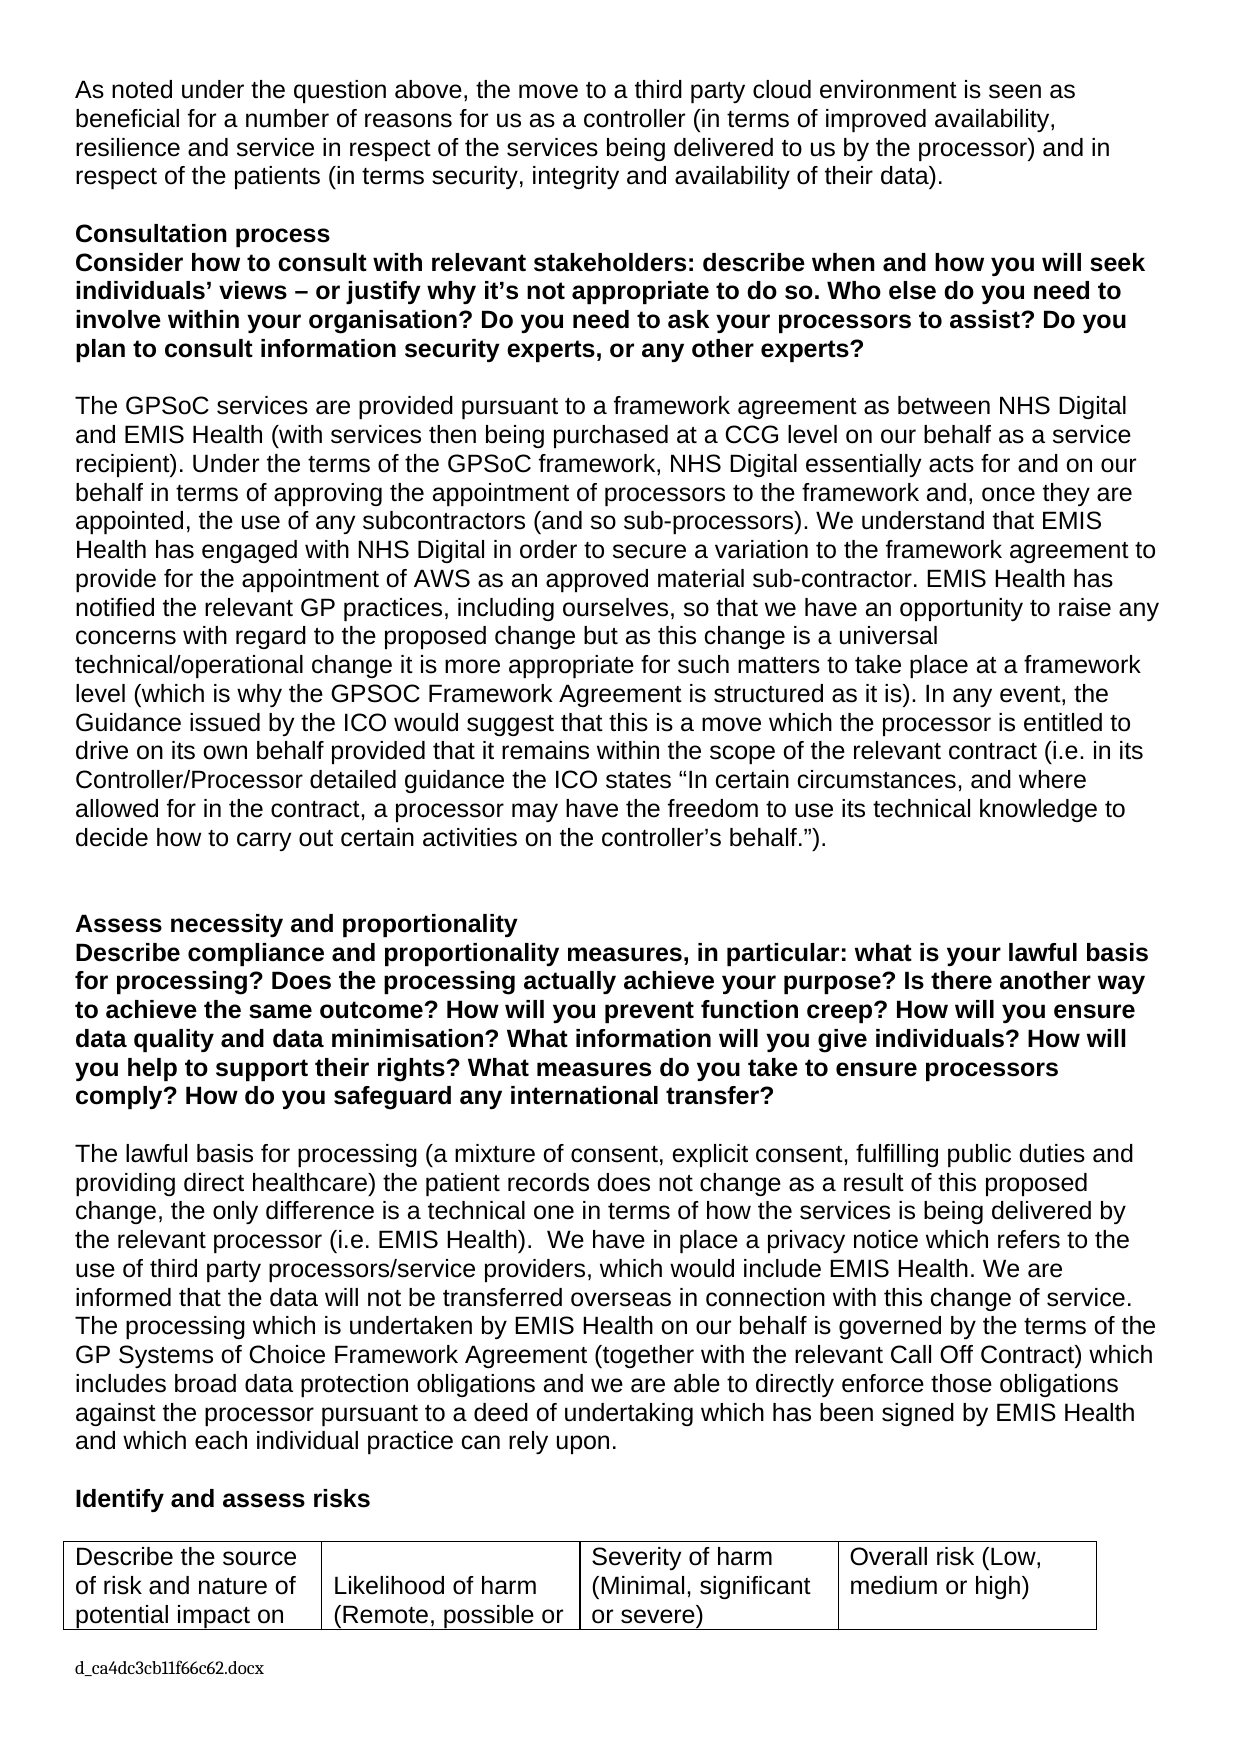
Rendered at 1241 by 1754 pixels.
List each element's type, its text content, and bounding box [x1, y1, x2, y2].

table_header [581, 1542, 838, 1628]
text The GPSoC services are provided pursuant to a framework agreement as between NHS Digital and EMIS Health (with services then being purchased at a CCG level on our behalf as a service recipient). Under the terms of the GPSoC framework, NHS Digital essentially acts for and on our behalf in terms of approving the appointment of processors to the framework and, once they are appointed, the use of any subcontractors (and so sub-processors). We understand that EMIS Health has engaged with NHS Digital in order to secure a variation to the framework agreement to provide for the appointment of AWS as an approved material sub-contractor. EMIS Health has notified the relevant GP practices, including ourselves, so that we have an opportunity to raise any concerns with regard to the proposed change but as this change is a universal technical/operational change it is more appropriate for such matters to take place at a framework level (which is why the GPSOC Framework Agreement is structured as it is). In any event, the Guidance issued by the ICO would suggest that this is a move which the processor is entitled to drive on its own behalf provided that it remains within the scope of the relevant contract (i.e. in its Controller/Processor detailed guidance the ICO states “In certain circumstances, and where allowed for in the contract, a processor may have the freedom to use its technical knowledge to decide how to carry out certain activities on the controller’s behalf.”). [75, 391, 1165, 851]
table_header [64, 1542, 321, 1628]
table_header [839, 1542, 1096, 1628]
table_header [322, 1542, 579, 1628]
text Assess necessity and proportionality [75, 909, 1165, 937]
text Consider how to consult with relevant stakeholders: describe when and how you will seek individuals’ views – or justify why it’s not appropriate to do so. Who else do you need to involve within your organisation? Do you need to ask your processors to assist? Do you plan to consult information security experts, or any other experts? [75, 247, 1165, 362]
text Describe compliance and proportionality measures, in particular: what is your lawful basis for processing? Does the processing actually achieve your purpose? Is there another way to achieve the same outcome? How will you prevent function creep? How will you ensure data quality and data minimisation? What information will you give individuals? How will you help to support their rights? What measures do you take to ensure processors comply? How do you safeguard any international transfer? [75, 937, 1165, 1110]
text Identify and assess risks [75, 1484, 1165, 1512]
text Consultation process [75, 219, 1165, 247]
text As noted under the question above, the move to a third party cloud environment is seen as beneficial for a number of reasons for us as a controller (in terms of improved availability, resilience and service in respect of the services being delivered to us by the processor) and in respect of the patients (in terms security, integrity and availability of their data). [75, 75, 1165, 190]
text The lawful basis for processing (a mixture of consent, explicit consent, fulfilling public duties and providing direct healthcare) the patient records does not change as a result of this proposed change, the only difference is a technical one in terms of how the services is being delivered by the relevant processor (i.e. EMIS Health). We have in place a privacy notice which refers to the use of third party processors/service providers, which would include EMIS Health. We are informed that the data will not be transferred overseas in connection with this change of service. The processing which is undertaken by EMIS Health on our behalf is governed by the terms of the GP Systems of Choice Framework Agreement (together with the relevant Call Off Contract) which includes broad data protection obligations and we are able to directly enforce those obligations against the processor pursuant to a deed of undertaking which has been signed by EMIS Health and which each individual practice can rely upon. [75, 1139, 1165, 1455]
